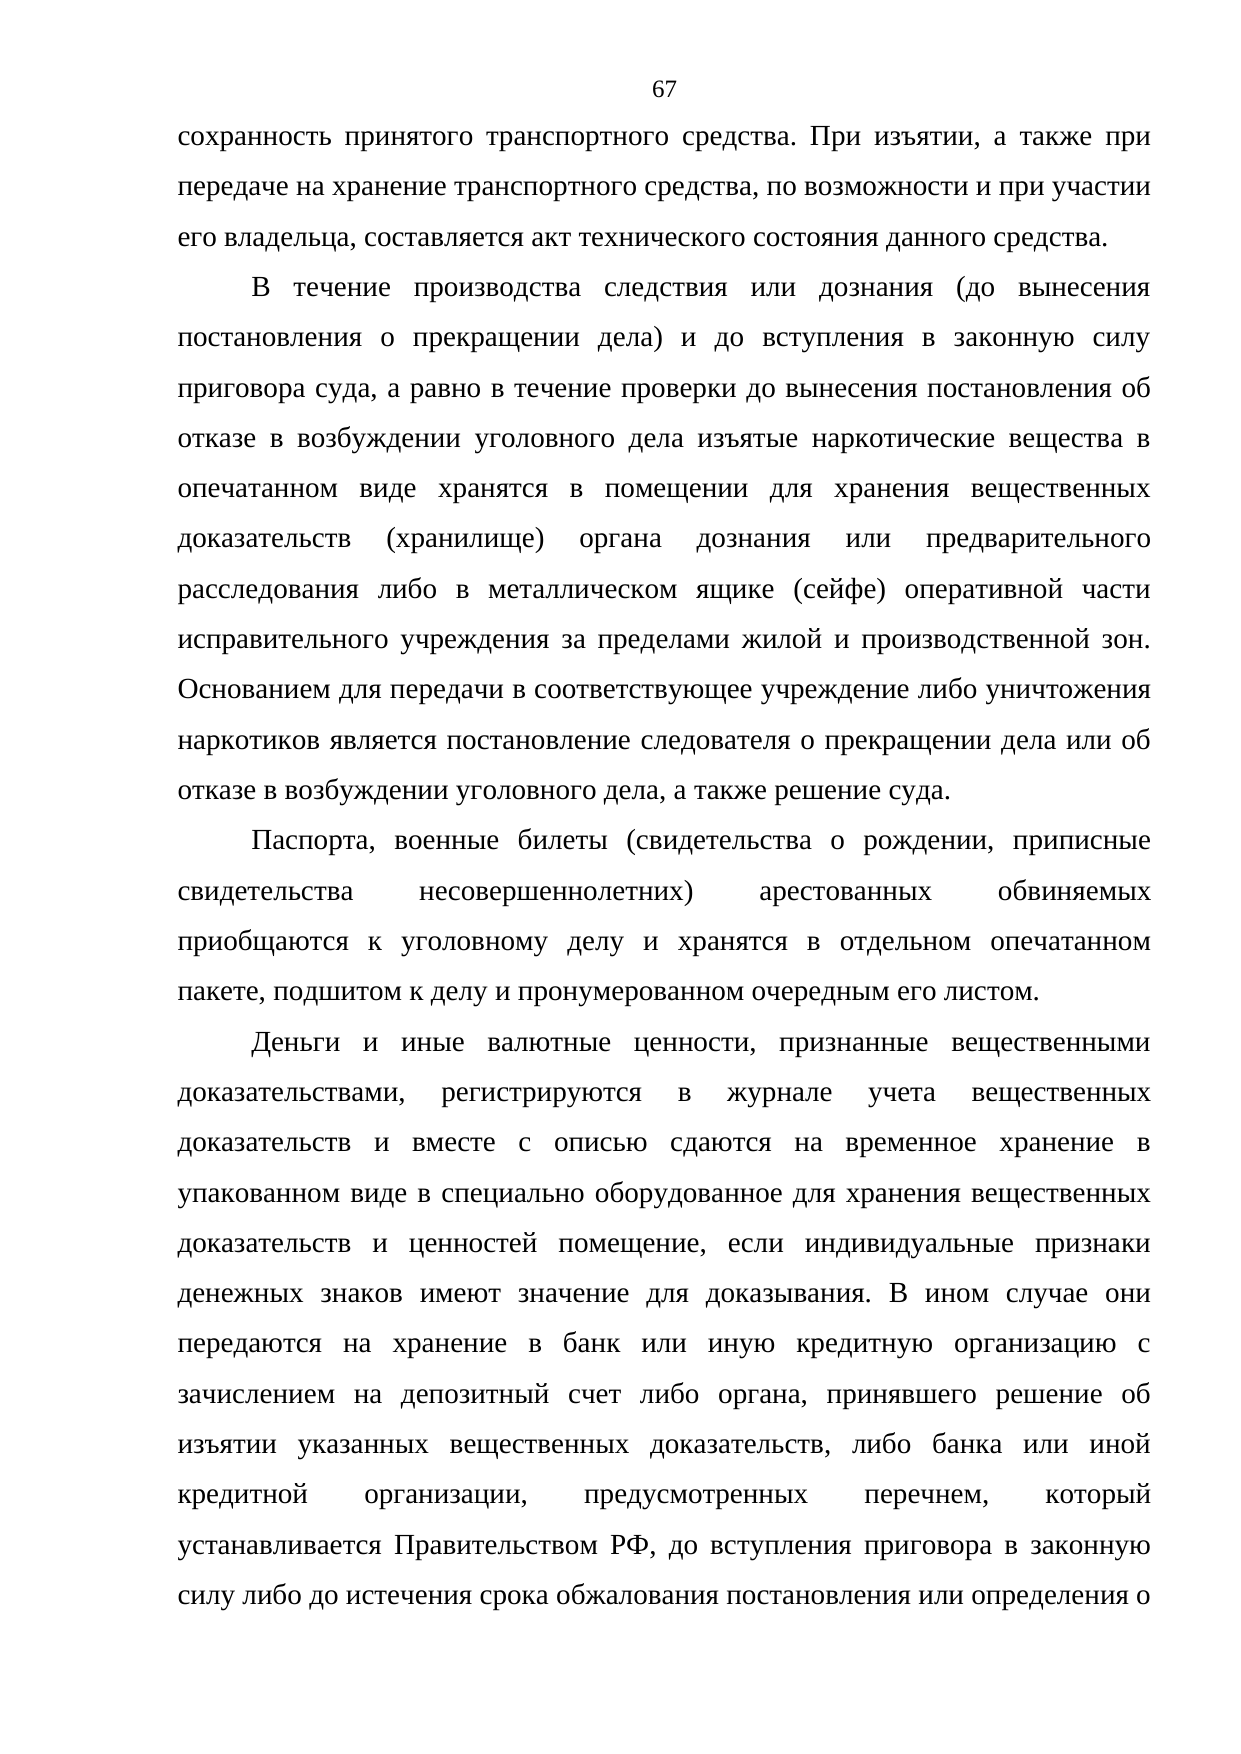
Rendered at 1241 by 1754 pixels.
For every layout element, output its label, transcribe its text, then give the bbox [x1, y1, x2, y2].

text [177, 118, 1152, 252]
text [177, 1024, 1152, 1611]
text Паспорта, военные билеты (свидетельства о рождении, приписные свидетельства несовершеннолетних) арестованных обвиняемых приобщаются к уголовному делу и хранятся в отдельном опечатанном пакете, подшитом к делу и пронумерованном очередным его листом. [177, 822, 1152, 1007]
text В течение производства следствия или дознания (до вынесения постановления о прекращении дела) и до вступления в законную силу приговора суда, а равно в течение проверки до вынесения постановления об отказе в возбуждении уголовного дела изъятые наркотические вещества в опечатанном виде хранятся в помещении для хранения вещественных доказательств (хранилище) органа дознания или предварительного расследования либо в металлическом ящике (сейфе) оперативной части исправительного учреждения за пределами жилой и производственной зон. Основанием для передачи в соответствующее учреждение либо уничтожения наркотиков является постановление следователя о прекращении дела или об отказе в возбуждении уголовного дела, а также решение суда. [177, 269, 1152, 806]
